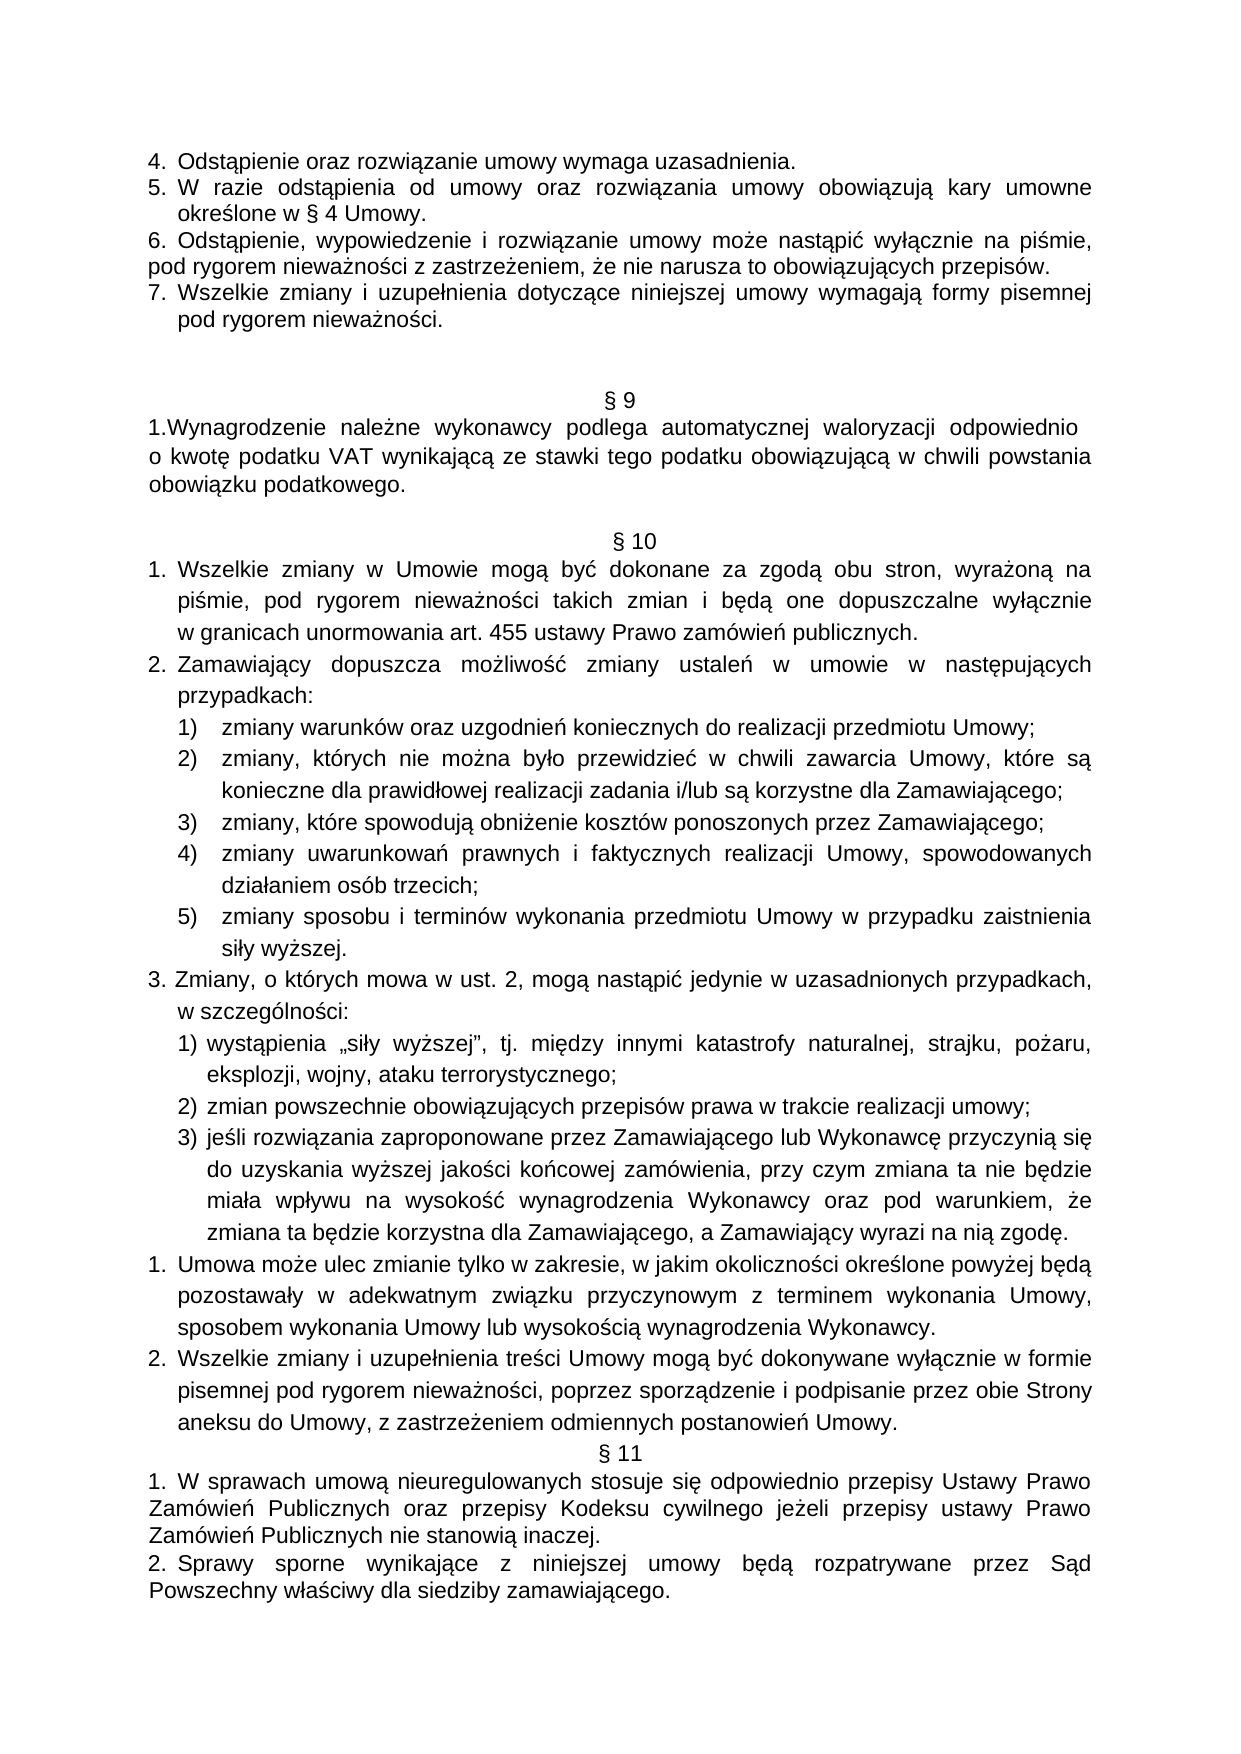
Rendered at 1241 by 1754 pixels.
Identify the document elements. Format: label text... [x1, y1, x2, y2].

list zmiany uwarunkowań prawnych i faktycznych realizacji Umowy, spowodowanych działaniem osób trzecich; [177, 840, 1093, 898]
list Odstąpienie oraz rozwiązanie umowy wymaga uzasadnienia. [148, 148, 1093, 174]
list W razie odstąpienia od umowy oraz rozwiązania umowy obowiązują kary umowne określone w § 4 Umowy. [148, 174, 1093, 227]
list zmiany warunków oraz uzgodnień koniecznych do realizacji przedmiotu Umowy; [177, 714, 1093, 740]
list Zamawiający dopuszcza możliwość zmiany ustaleń w umowie w następujących przypadkach: [148, 651, 1093, 708]
list Wszelkie zmiany i uzupełnienia treści Umowy mogą być dokonywane wyłącznie w formie pisemnej pod rygorem nieważności, poprzez sporządzenie i podpisanie przez obie Strony aneksu do Umowy, z zastrzeżeniem odmiennych postanowień Umowy. [148, 1345, 1093, 1435]
list wystąpienia „siły wyższej”, tj. między innymi katastrofy naturalnej, strajku, pożaru, eksplozji, wojny, ataku terrorystycznego; [177, 1030, 1093, 1088]
text § 9 [148, 387, 1092, 413]
list Sprawy sporne wynikające z niniejszej umowy będą rozpatrywane przez Sąd Powszechny właściwy dla siedziby zamawiającego. [148, 1549, 1092, 1603]
list Wszelkie zmiany w Umowie mogą być dokonane za zgodą obu stron, wyrażoną na piśmie, pod rygorem nieważności takich zmian i będą one dopuszczalne wyłącznie w granicach unormowania art. 455 ustawy Prawo zamówień publicznych. [148, 556, 1093, 645]
text § 11 [148, 1440, 1093, 1466]
list Umowa może ulec zmianie tylko w zakresie, w jakim okoliczności określone powyżej będą pozostawały w adekwatnym związku przyczynowym z terminem wykonania Umowy, sposobem wykonania Umowy lub wysokością wynagrodzenia Wykonawcy. [148, 1251, 1093, 1340]
text § 10 [148, 528, 1093, 554]
list jeśli rozwiązania zaproponowane przez Zamawiającego lub Wykonawcę przyczynią się do uzyskania wyższej jakości końcowej zamówienia, przy czym zmiana ta nie będzie miała wpływu na wysokość wynagrodzenia Wykonawcy oraz pod warunkiem, że zmiana ta będzie korzystna dla Zamawiającego, a Zamawiający wyrazi na nią zgodę. [177, 1124, 1093, 1245]
list zmian powszechnie obowiązujących przepisów prawa w trakcie realizacji umowy; [177, 1093, 1093, 1119]
text 1.Wynagrodzenie należne wykonawcy podlega automatycznej waloryzacji odpowiednio o kwotę podatku VAT wynikającą ze stawki tego podatku obowiązującą w chwili powstania obowiązku podatkowego. [148, 414, 1093, 497]
list Wszelkie zmiany i uzupełnienia dotyczące niniejszej umowy wymagają formy pisemnej pod rygorem nieważności. [148, 279, 1093, 332]
list W sprawach umową nieuregulowanych stosuje się odpowiednio przepisy Ustawy Prawo Zamówień Publicznych oraz przepisy Kodeksu cywilnego jeżeli przepisy ustawy Prawo Zamówień Publicznych nie stanowią inaczej. [148, 1468, 1092, 1548]
list zmiany sposobu i terminów wykonania przedmiotu Umowy w przypadku zaistnienia siły wyższej. [177, 903, 1093, 961]
text 3. Zmiany, o których mowa w ust. 2, mogą nastąpić jedynie w uzasadnionych przypadkach, w szczególności: [148, 966, 1093, 1024]
list zmiany, których nie można było przewidzieć w chwili zawarcia Umowy, które są konieczne dla prawidłowej realizacji zadania i/lub są korzystne dla Zamawiającego; [177, 745, 1093, 803]
list Odstąpienie, wypowiedzenie i rozwiązanie umowy może nastąpić wyłącznie na piśmie, pod rygorem nieważności z zastrzeżeniem, że nie narusza to obowiązujących przepisów. [148, 227, 1093, 279]
list zmiany, które spowodują obniżenie kosztów ponoszonych przez Zamawiającego; [177, 808, 1093, 835]
